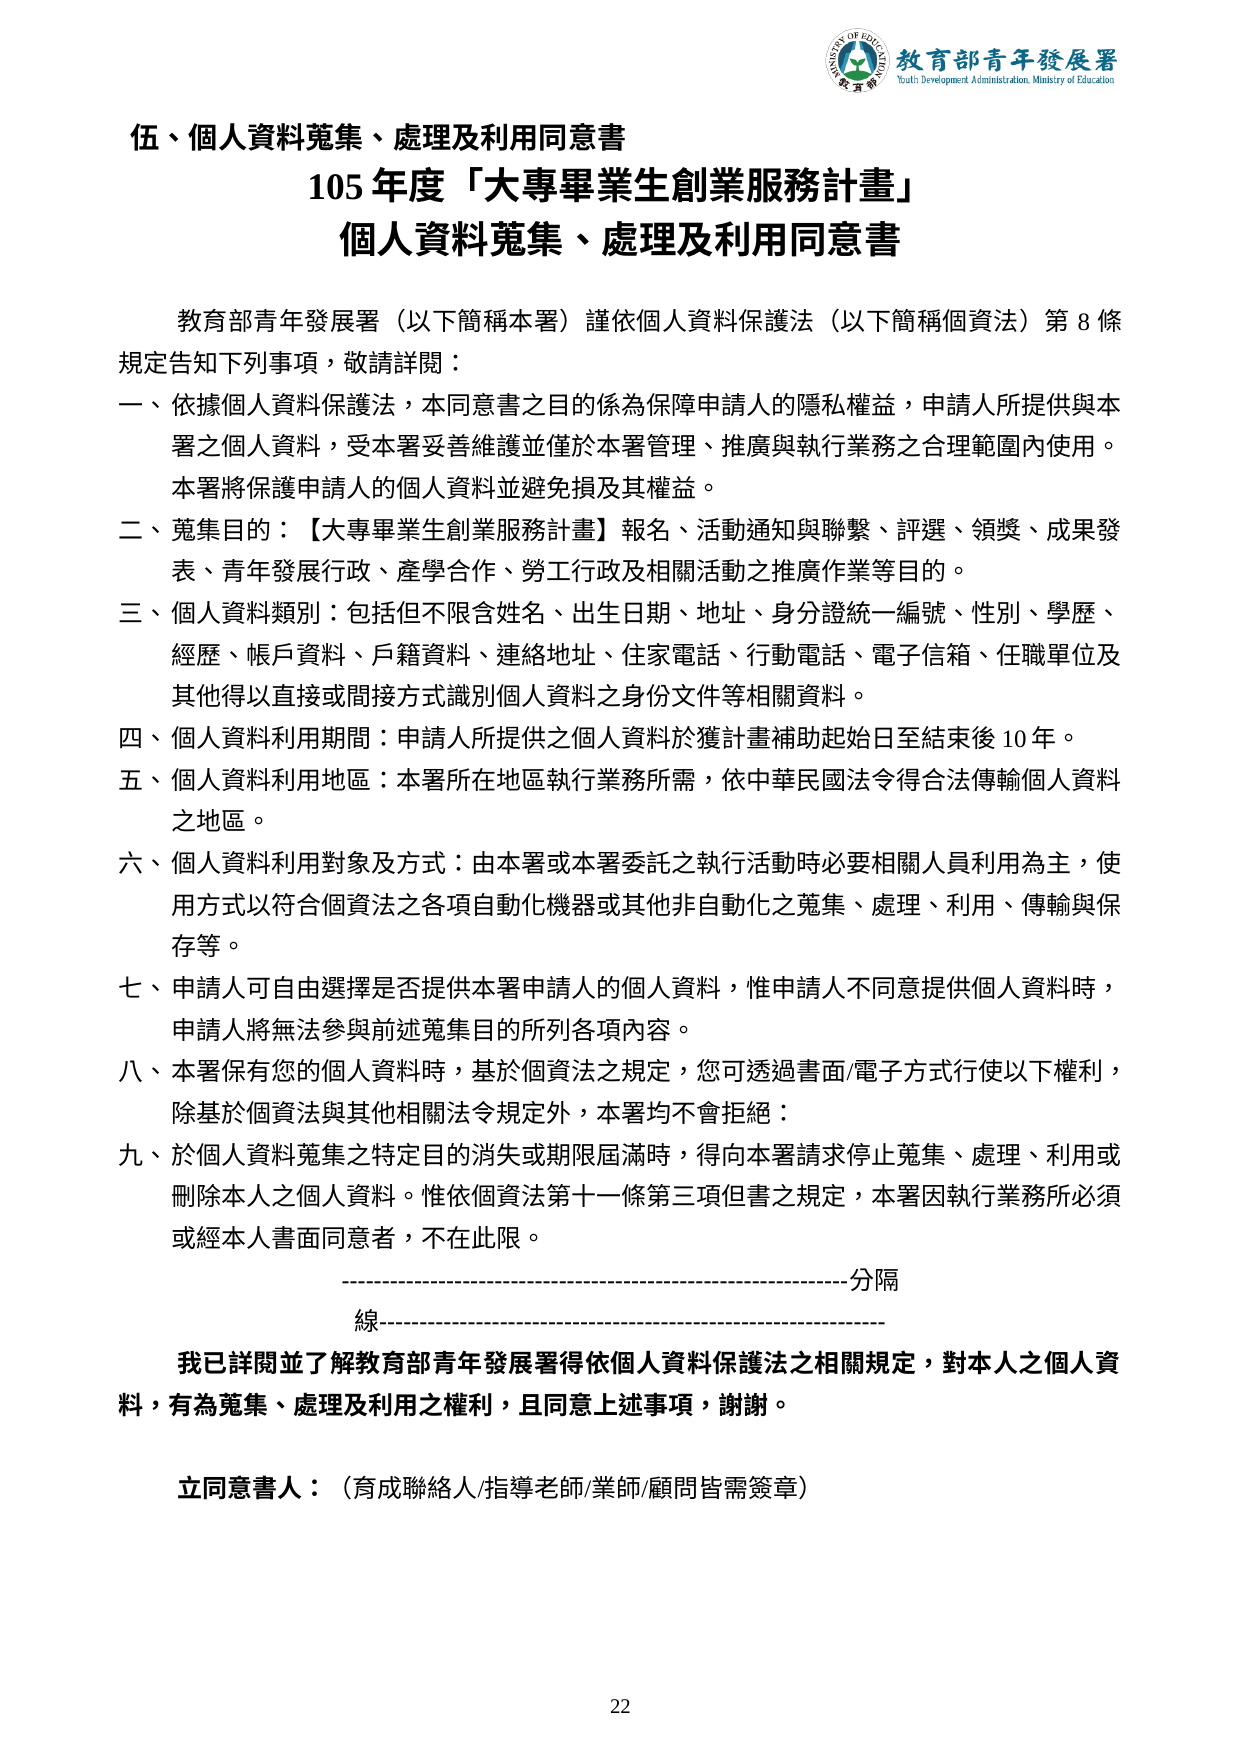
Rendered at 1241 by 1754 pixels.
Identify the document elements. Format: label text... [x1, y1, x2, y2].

text 立同意書人：（育成聯絡人/指導老師/業師/顧問皆需簽章） [118, 1464, 1122, 1506]
list 本署保有您的個人資料時，基於個資法之規定，您可透過書面/電子方式行使以下權利，除基於個資法與其他相關法令規定外，本署均不會拒絕： [118, 1047, 1122, 1131]
list 蒐集目的：【大專畢業生創業服務計畫】報名、活動通知與聯繫、評選、領獎、成果發表、青年發展行政、產學合作、勞工行政及相關活動之推廣作業等目的。 [118, 506, 1122, 589]
list 個人資料利用對象及方式：由本署或本署委託之執行活動時必要相關人員利用為主，使用方式以符合個資法之各項自動化機器或其他非自動化之蒐集、處理、利用、傳輸與保存等。 [118, 839, 1122, 964]
text 105年度「大專畢業生創業服務計畫」 [118, 156, 1122, 210]
list 個人資料利用期間：申請人所提供之個人資料於獲計畫補助起始日至結束後10年。 [118, 714, 1122, 756]
picture [818, 23, 1123, 97]
text 教育部青年發展署（以下簡稱本署）謹依個人資料保護法（以下簡稱個資法）第 8 條規定告知下列事項，敬請詳閱： [118, 297, 1122, 381]
list 個人資料類別：包括但不限含姓名、出生日期、地址、身分證統一編號、性別、學歷、經歷、帳戶資料、戶籍資料、連絡地址、住家電話、行動電話、電子信箱、任職單位及其他得以直接或間接方式識別個人資料之身份文件等相關資料。 [118, 589, 1122, 714]
text ---------------------------------------------------------------分隔線--------------------------------------------------------------- [118, 1256, 1122, 1339]
text 我已詳閱並了解教育部青年發展署得依個人資料保護法之相關規定，對本人之個人資料，有為蒐集、處理及利用之權利，且同意上述事項，謝謝。 [118, 1339, 1122, 1422]
text 個人資料蒐集、處理及利用同意書 [118, 210, 1122, 264]
list 依據個人資料保護法，本同意書之目的係為保障申請人的隱私權益，申請人所提供與本署之個人資料，受本署妥善維護並僅於本署管理、推廣與執行業務之合理範圍內使用。本署將保護申請人的個人資料並避免損及其權益。 [118, 381, 1122, 506]
list 個人資料利用地區：本署所在地區執行業務所需，依中華民國法令得合法傳輸個人資料之地區。 [118, 756, 1122, 839]
text 伍、個人資料蒐集、處理及利用同意書 [118, 118, 1122, 156]
list 於個人資料蒐集之特定目的消失或期限屆滿時，得向本署請求停止蒐集、處理、利用或刪除本人之個人資料。惟依個資法第十一條第三項但書之規定，本署因執行業務所必須或經本人書面同意者，不在此限。 [118, 1131, 1122, 1256]
list 申請人可自由選擇是否提供本署申請人的個人資料，惟申請人不同意提供個人資料時，申請人將無法參與前述蒐集目的所列各項內容。 [118, 964, 1122, 1047]
